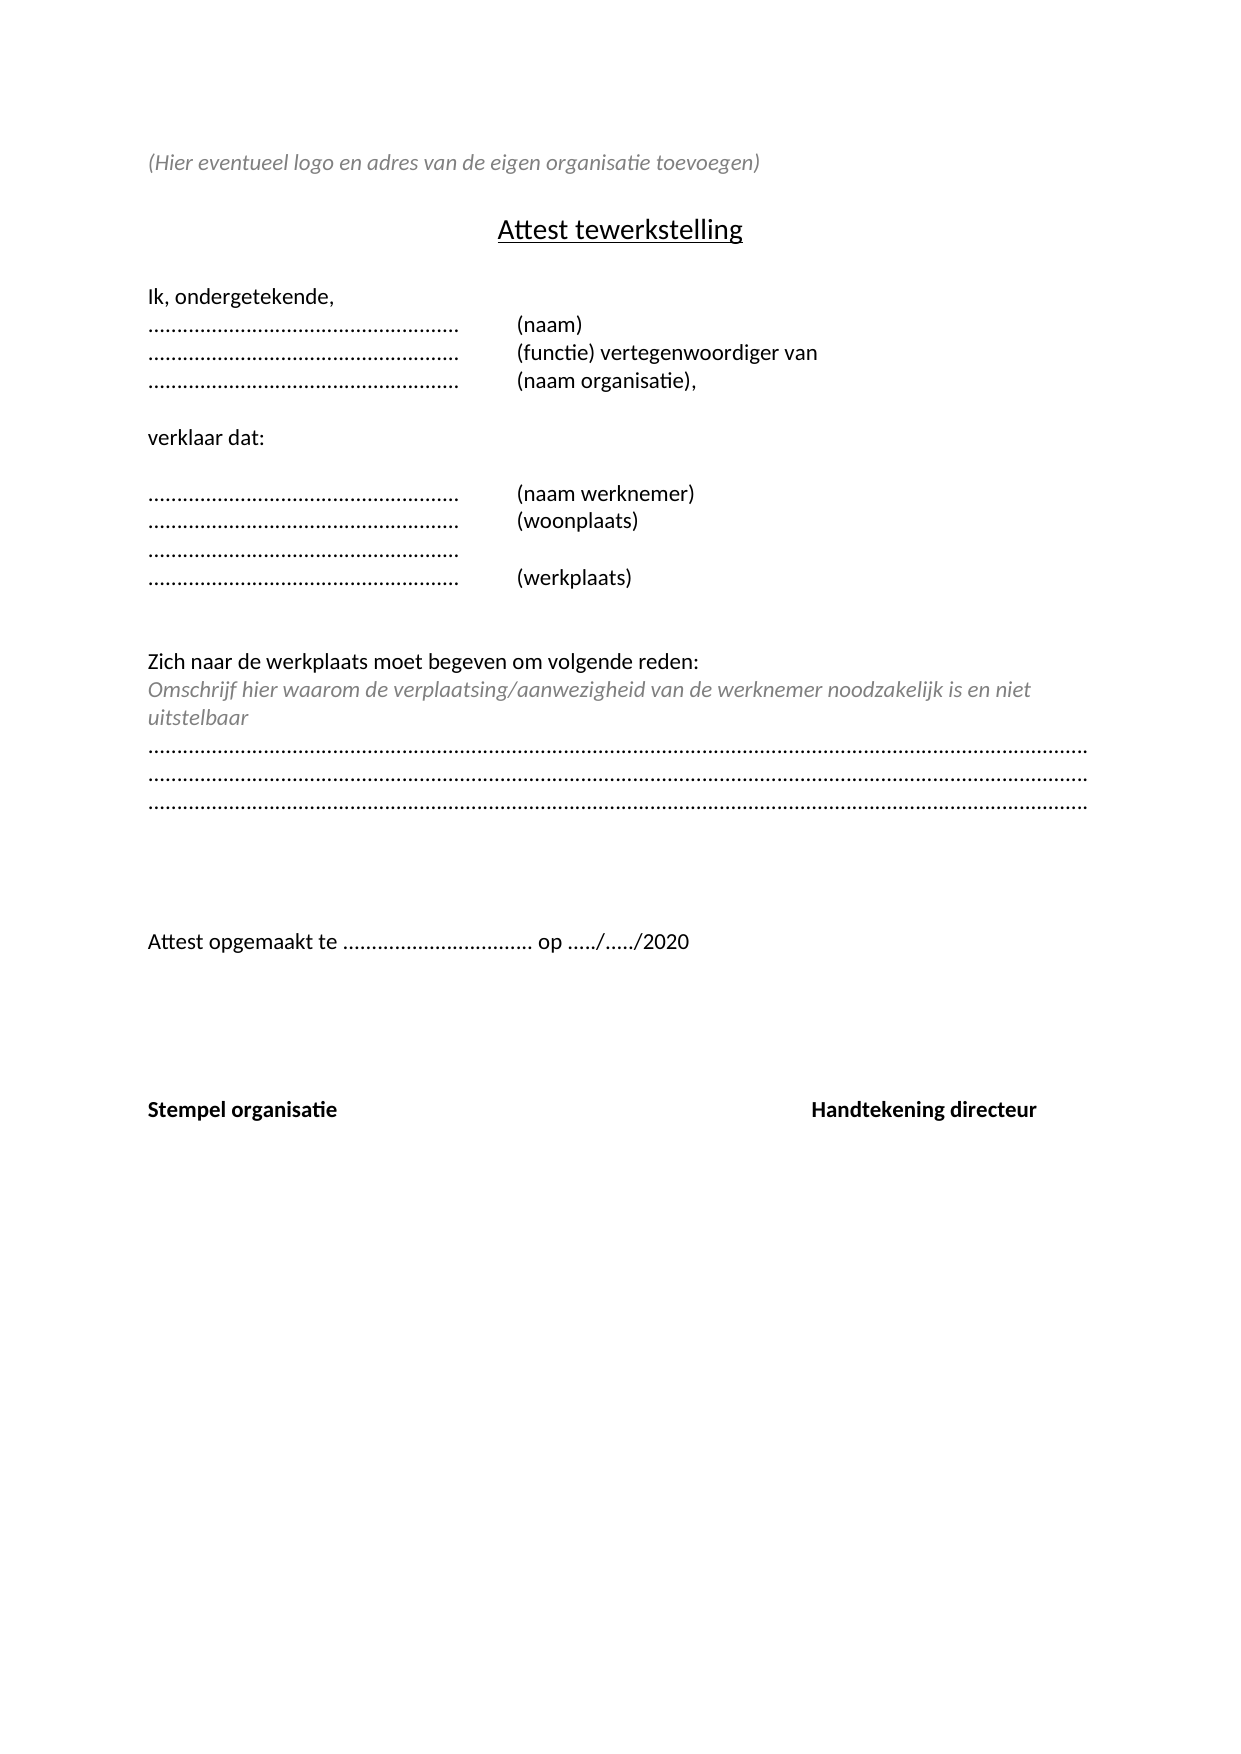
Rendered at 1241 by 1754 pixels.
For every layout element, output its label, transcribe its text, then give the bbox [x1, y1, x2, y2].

text ...................................................... (naam organisatie), [148, 367, 1093, 394]
text Zich naar de werkplaats moet begeven om volgende reden: [148, 647, 1093, 675]
text ...................................................... [148, 535, 1093, 563]
text ...................................................... (naam werknemer) [148, 479, 1093, 507]
text Omschrijf hier waarom de verplaatsing/aanwezigheid van de werknemer noodzakelijk is en niet uitstelbaar [148, 675, 1093, 731]
text ...................................................... (functie) vertegenwoordiger van [148, 338, 1093, 367]
text ...................................................... (naam) [148, 311, 1093, 338]
text Attest tewerkstelling [148, 211, 1093, 247]
text ......................................................................................................................................................................................................................................................................................................................................................................................................................................................................................................... [148, 731, 1093, 815]
text (Hier eventueel logo en adres van de eigen organisatie toevoegen) [148, 148, 1093, 176]
text Attest opgemaakt te ................................. op ...../...../2020 [148, 927, 1093, 955]
text Stempel organisatie Handtekening directeur [148, 1095, 1093, 1123]
text Ik, ondergetekende, [148, 282, 1093, 311]
text ...................................................... (werkplaats) [148, 563, 1093, 591]
text ...................................................... (woonplaats) [148, 507, 1093, 535]
text verklaar dat: [148, 423, 1093, 451]
